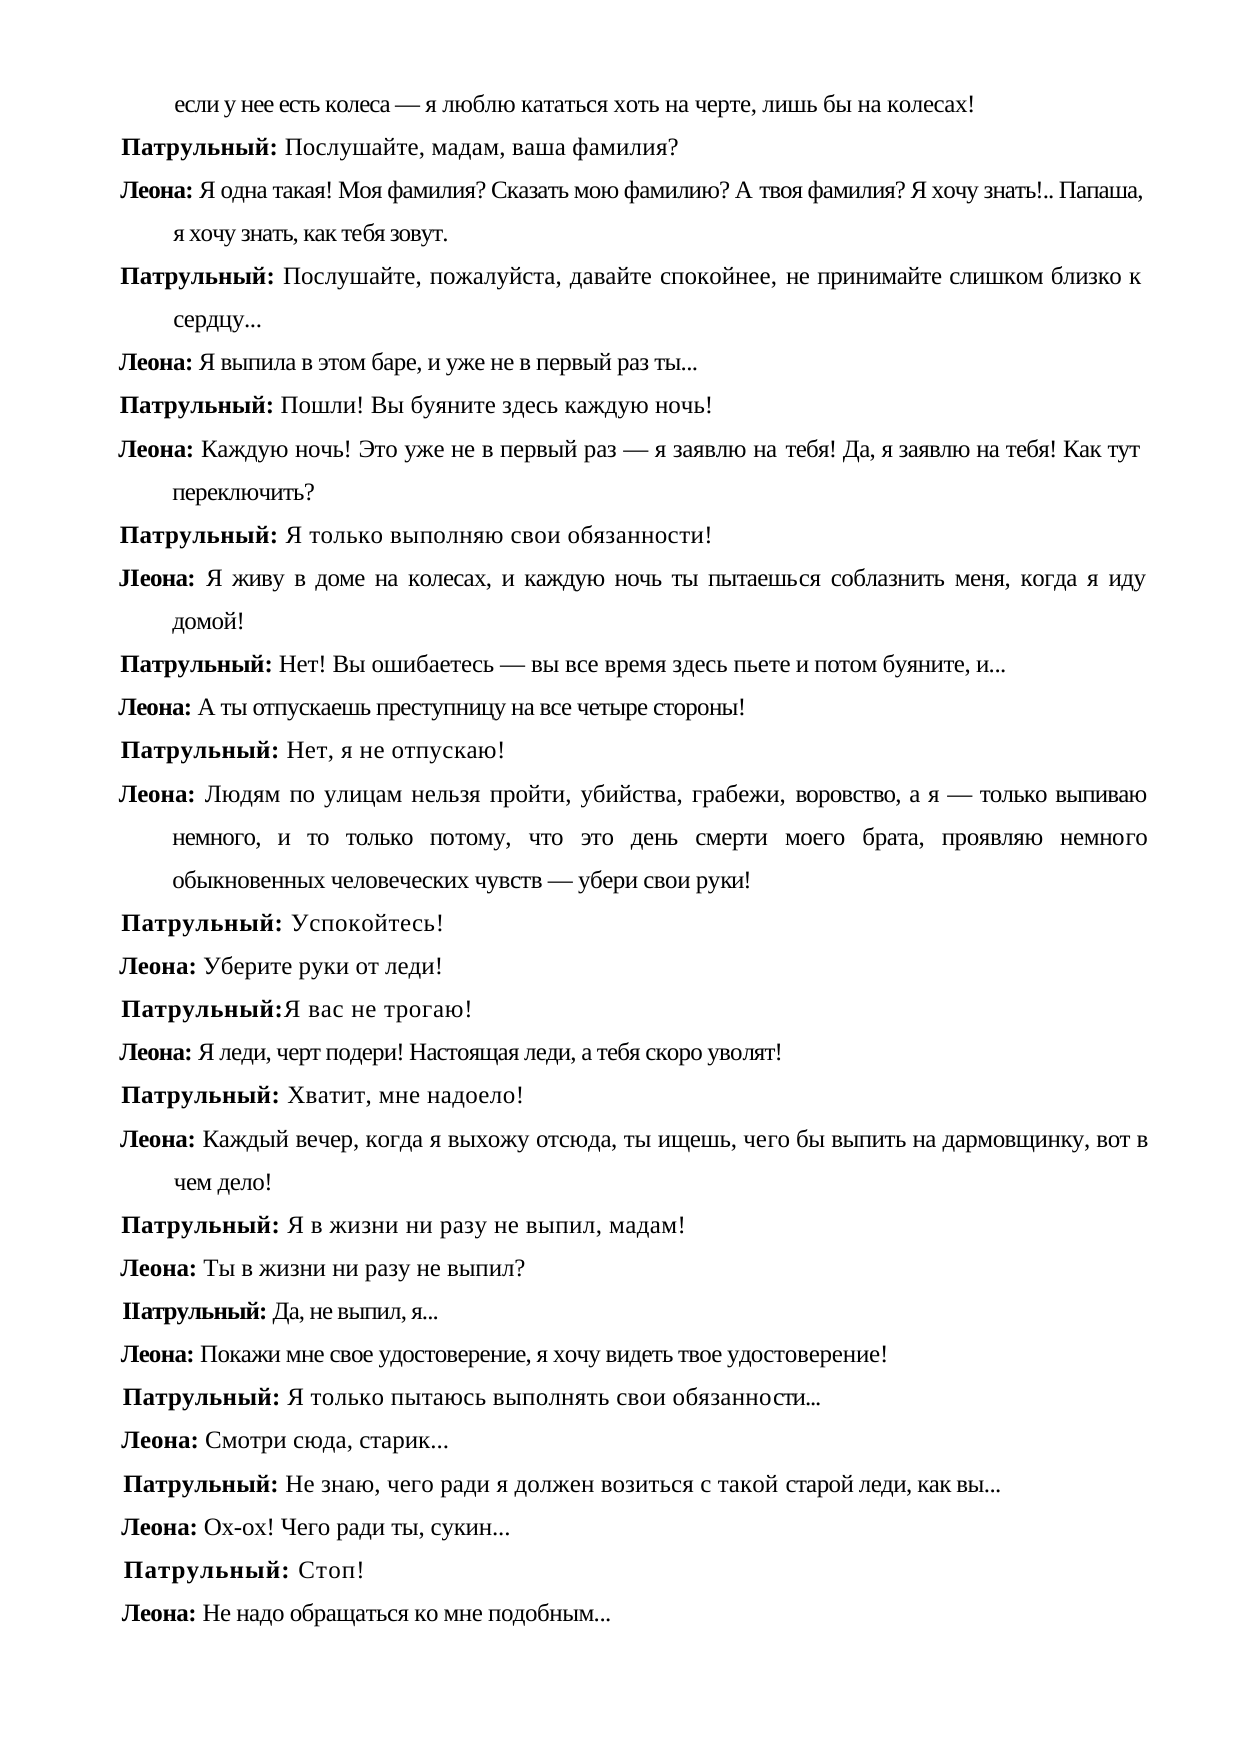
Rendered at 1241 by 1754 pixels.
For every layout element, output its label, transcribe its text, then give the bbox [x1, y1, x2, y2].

text Патрульный: Не знаю, чего ради я должен возиться с такой старой леди, как вы... [123, 1469, 1150, 1497]
text Патрульный: Я только пытаюсь выполнять свои обязанности... [123, 1382, 1149, 1411]
text Леона: Не надо обращаться ко мне подобным... [122, 1598, 1152, 1627]
text Леона: Смотри сюда, старик... [121, 1426, 1152, 1454]
text Патрульный: Я только выполняю свои обязанности! [119, 520, 1152, 549]
text Леона: Я одна такая! Моя фамилия? Сказать мою фамилию? А твоя фамилия? Я хочу знать!.. Папаша, я хочу знать, как тебя зовут. [120, 175, 1143, 247]
text JIеона: Я живу в доме на колесах, и каждую ночь ты пытаешься соблазнить меня, когда я иду домой! [118, 563, 1147, 635]
text Патрульный: Стоп! [124, 1555, 1152, 1584]
text Леона: Каждую ночь! Это уже не в первый раз — я заявлю на тебя! Да, я заявлю на тебя! Как тут переключить? [118, 434, 1141, 506]
text Патрульный: Послушайте, мадам, ваша фамилия? [121, 132, 1152, 161]
text Патрульный: Успокойтесь! [121, 908, 1152, 937]
text Патрульный: Нет, я не отпускаю! [121, 736, 1152, 764]
text Леона: Я выпила в этом баре, и уже не в первый раз ты... [119, 347, 1152, 376]
text Патрульный: Послушайте, пожалуйста, давайте спокойнее, не принимайте слишком близко к сердцу... [120, 261, 1142, 333]
text Леона: А ты отпускаешь преступницу на все четыре стороны! [118, 692, 1152, 721]
text Леона: Уберите руки от леди! [119, 951, 1152, 980]
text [121, 89, 1144, 117]
text Патрульный: Хватит, мне надоело! [121, 1081, 1152, 1109]
text Патрульный: Я в жизни ни разу не выпил, мадам! [121, 1210, 1152, 1239]
text Патрульный:Я вас не трогаю! [121, 994, 1152, 1023]
text Патрульный: Нет! Вы ошибаетесь — вы все время здесь пьете и потом буяните, и... [120, 649, 1147, 678]
text Леона: Каждый вечер, когда я выхожу отсюда, ты ищешь, чего бы выпить на дармовщинку, вот в чем дело! [120, 1124, 1148, 1196]
text Леона: Ох-ох! Чего ради ты, сукин... [121, 1512, 1152, 1541]
text Леона: Покажи мне свое удостоверение, я хочу видеть твое удостоверение! [121, 1339, 1149, 1368]
text Леона: Ты в жизни ни разу не выпил? [120, 1253, 1152, 1282]
text Патрульный: Пошли! Вы буяните здесь каждую ночь! [119, 391, 1152, 419]
text IIатрульный: Да, не выпил, я... [122, 1296, 1152, 1325]
text Леона: Я леди, черт подери! Настоящая леди, а тебя скоро уволят! [119, 1037, 1148, 1066]
text Леона: Людям по улицам нельзя пройти, убийства, грабежи, воровство, а я — только выпиваю немного, и то только потому, что это день смерти моего брата, проявляю немного обыкновенных человеческих чувств — убери свои руки! [118, 779, 1148, 894]
